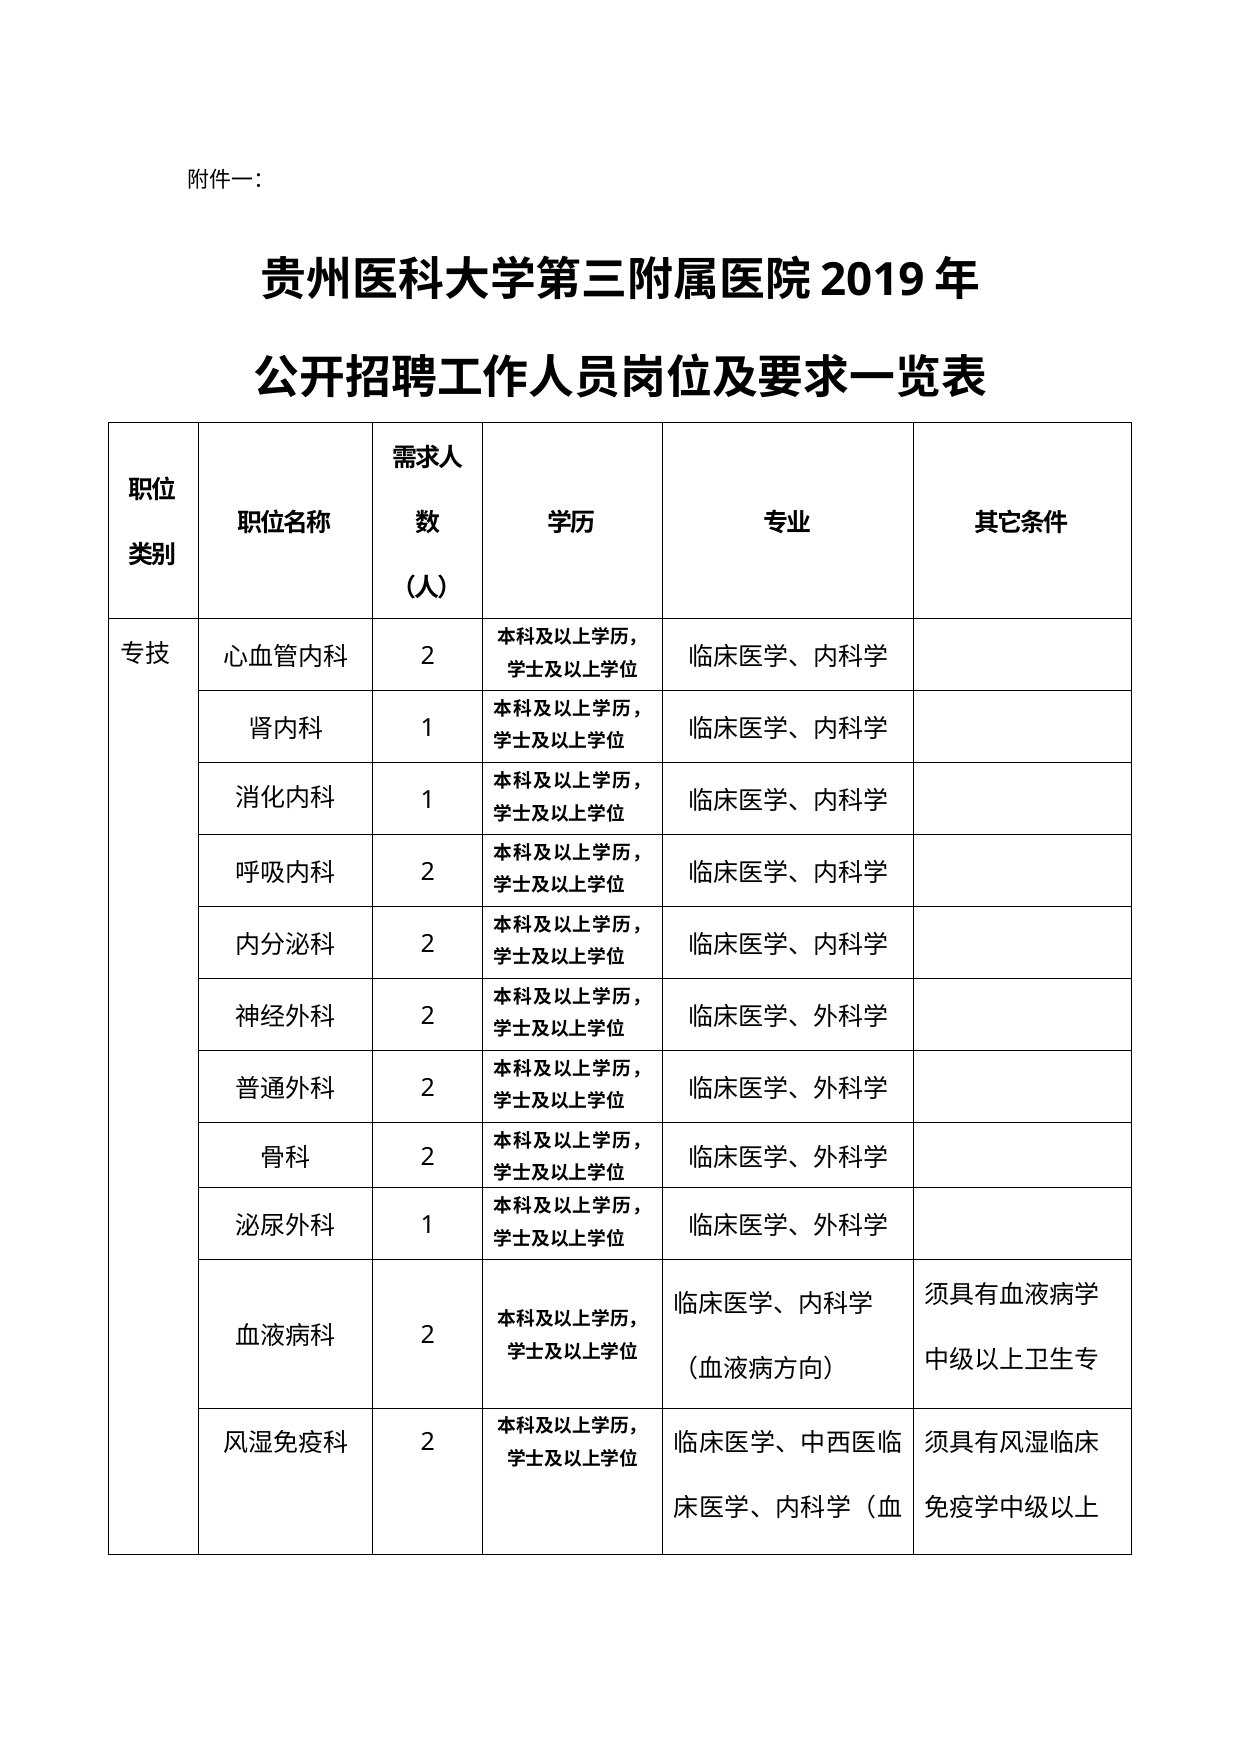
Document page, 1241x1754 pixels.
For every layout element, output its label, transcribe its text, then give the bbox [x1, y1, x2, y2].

table_cell 2 [373, 907, 482, 978]
table_cell [914, 1123, 1131, 1187]
table_cell 心血管内科 [199, 619, 372, 690]
table_cell 2 [373, 619, 482, 690]
table_cell 临床医学、内科学 [663, 835, 913, 906]
table_cell 2 [373, 979, 482, 1050]
table_cell 普通外科 [199, 1051, 372, 1122]
table_cell 临床医学、外科学 [663, 1188, 913, 1259]
table_cell 血液病科 [199, 1260, 372, 1407]
table_cell 临床医学、内科学 [663, 619, 913, 690]
table_cell 临床医学、内科学 [663, 763, 913, 834]
table_cell 2 [373, 1409, 482, 1554]
table_cell [914, 619, 1131, 690]
text 公开招聘工作人员岗位及要求一览表 [187, 324, 1053, 422]
table_cell 本科及以上学历，学士及以上学位 [483, 763, 662, 834]
table_cell 骨科 [199, 1123, 372, 1187]
table_cell [914, 763, 1131, 834]
table_cell 本科及以上学历，学士及以上学位 [483, 1409, 662, 1554]
table_cell 临床医学、内科学 [663, 907, 913, 978]
table_cell 本科及以上学历，学士及以上学位 [483, 907, 662, 978]
table_cell 须具有风湿临床免疫学中级以上卫生专业技术资格 [914, 1409, 1131, 1554]
table_cell 2 [373, 1260, 482, 1407]
table_cell [914, 691, 1131, 762]
table_cell 泌尿外科 [199, 1188, 372, 1259]
table_cell 本科及以上学历，学士及以上学位 [483, 979, 662, 1050]
table_cell 风湿免疫科 [199, 1409, 372, 1554]
table_header 专业 [663, 423, 913, 618]
table_cell 临床医学、外科学 [663, 979, 913, 1050]
table_cell 本科及以上学历，学士及以上学位 [483, 1051, 662, 1122]
table_header 其它条件 [914, 423, 1131, 618]
table_cell [914, 835, 1131, 906]
table_cell 1 [373, 1188, 482, 1259]
table_cell [914, 1051, 1131, 1122]
text 附件一： [187, 162, 1053, 194]
table_cell 临床医学、内科学（血液病方向） [663, 1260, 913, 1407]
table_header 职位 类别 [109, 423, 198, 618]
table_cell 临床医学、外科学 [663, 1051, 913, 1122]
table_cell 本科及以上学历，学士及以上学位 [483, 1260, 662, 1407]
table_cell 本科及以上学历，学士及以上学位 [483, 1188, 662, 1259]
table_header 职位名称 [199, 423, 372, 618]
table_cell 2 [373, 1051, 482, 1122]
table_cell [914, 907, 1131, 978]
text 贵州医科大学第三附属医院2019年 [187, 227, 1053, 324]
table_cell 临床医学、外科学 [663, 1123, 913, 1187]
table_cell 临床医学、内科学 [663, 691, 913, 762]
table_header 需求人数（人） [373, 423, 482, 618]
table_cell 消化内科 [199, 763, 372, 834]
table_cell 须具有血液病学中级以上卫生专业技术资格 [914, 1260, 1131, 1407]
table_cell 1 [373, 691, 482, 762]
table_cell 呼吸内科 [199, 835, 372, 906]
table_cell 本科及以上学历，学士及以上学位 [483, 691, 662, 762]
table_cell 临床医学、中西医临床医学、内科学（血液免疫方向） [663, 1409, 913, 1554]
table_cell 专技 [109, 619, 198, 1554]
table_cell 肾内科 [199, 691, 372, 762]
table_cell 1 [373, 763, 482, 834]
table_cell 2 [373, 835, 482, 906]
table_cell 本科及以上学历，学士及以上学位 [483, 835, 662, 906]
table_cell [914, 979, 1131, 1050]
table_cell 2 [373, 1123, 482, 1187]
table_header 学历 [483, 423, 662, 618]
table_cell 本科及以上学历，学士及以上学位 [483, 619, 662, 690]
table_cell 本科及以上学历，学士及以上学位 [483, 1123, 662, 1187]
table_cell 神经外科 [199, 979, 372, 1050]
table_cell [914, 1188, 1131, 1259]
table_cell 内分泌科 [199, 907, 372, 978]
